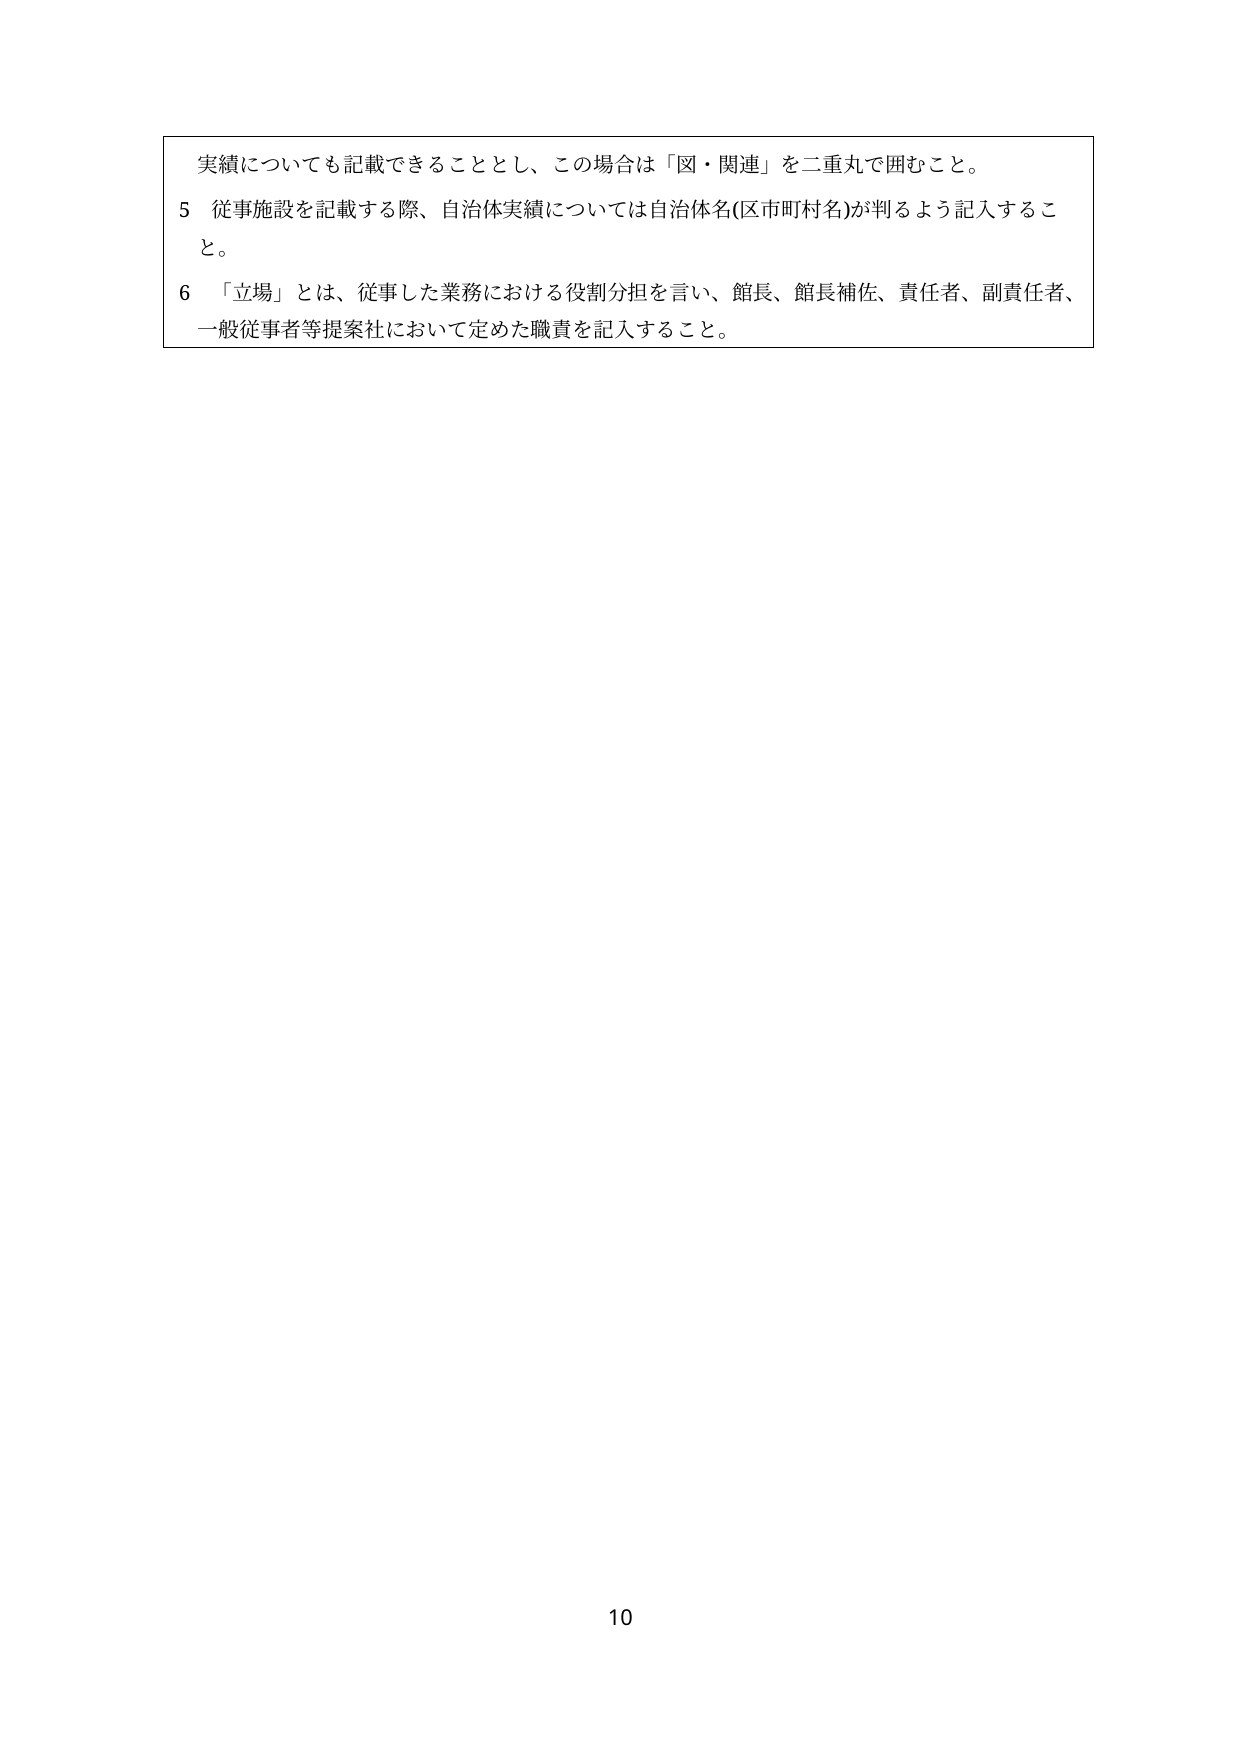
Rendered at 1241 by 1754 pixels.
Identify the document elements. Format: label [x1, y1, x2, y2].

table_cell [164, 137, 1093, 347]
